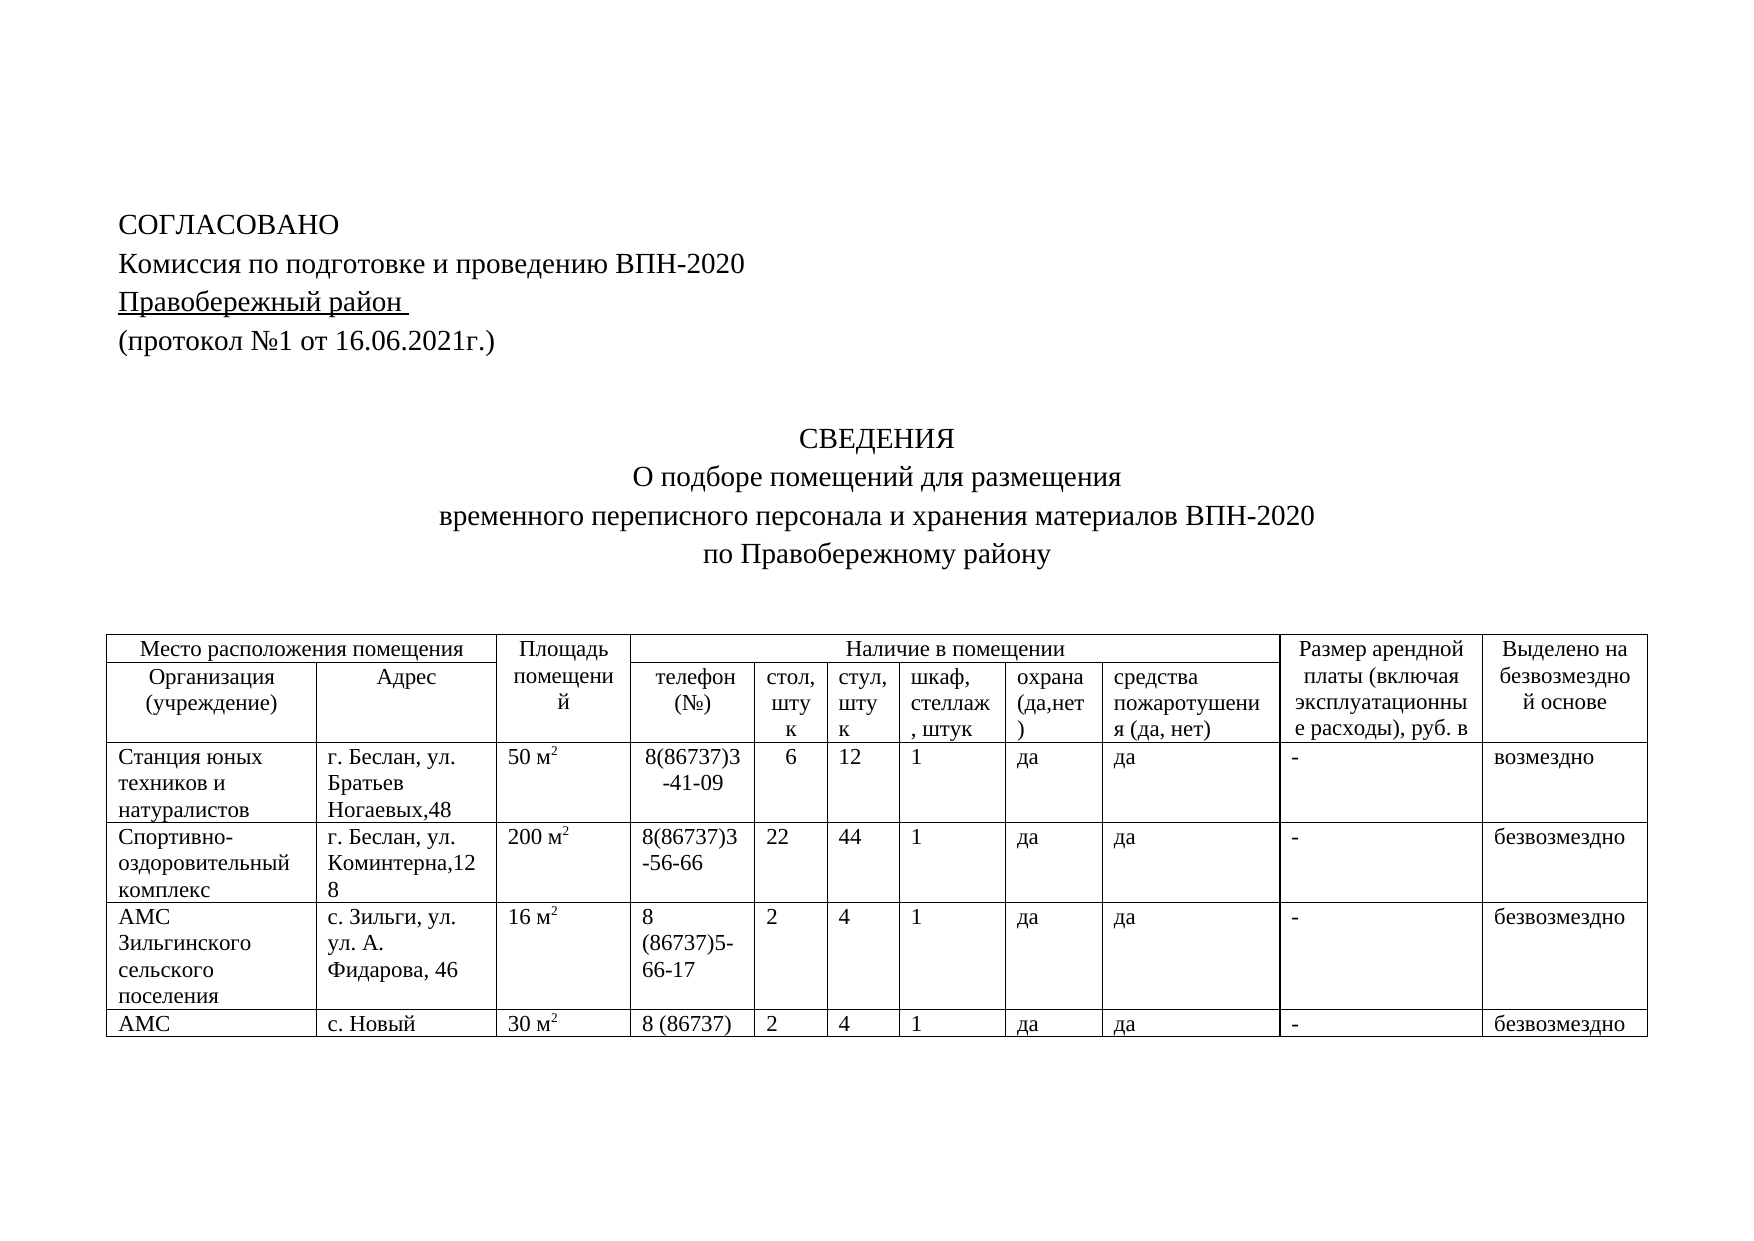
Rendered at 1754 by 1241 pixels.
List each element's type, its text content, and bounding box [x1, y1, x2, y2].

text СОГЛАСОВАНО [118, 207, 1636, 241]
table_cell 1 [900, 823, 1005, 902]
table_cell да [1103, 823, 1279, 902]
table_cell да [1006, 823, 1102, 902]
table_cell 2 [755, 903, 827, 1008]
table_cell да [1103, 1010, 1279, 1036]
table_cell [317, 1010, 496, 1036]
table_cell АМС Зильгинского сельского поселения [107, 903, 316, 1008]
table_cell да [1006, 1010, 1102, 1036]
table_cell с. Зильги, ул. ул. А. Фидарова, 46 [317, 903, 496, 1008]
table_cell Организация (учреждение) [107, 663, 316, 742]
table_cell 200 м2 [497, 823, 630, 902]
text СВЕДЕНИЯ [118, 421, 1636, 454]
table_header Выделено на безвозмездной основе [1483, 635, 1647, 742]
table_cell 12 [828, 743, 899, 822]
table_cell 8(86737)3-41-09 [631, 743, 754, 822]
table_cell 50 м2 [497, 743, 630, 822]
table_cell шкаф, стеллаж, штук [900, 663, 1005, 742]
table_cell да [1103, 743, 1279, 822]
table_cell 8(86737)3-56-66 [631, 823, 754, 902]
table_cell стул, штук [828, 663, 899, 742]
table_cell 44 [828, 823, 899, 902]
table_cell Станция юных техников и натуралистов [107, 743, 316, 822]
table_cell - [1281, 743, 1482, 822]
table_cell - [1281, 903, 1482, 1008]
text Правобережный район [118, 284, 1636, 318]
table_cell 16 м2 [497, 903, 630, 1008]
text Комиссия по подготовке и проведению ВПН-2020 [118, 246, 1636, 279]
table_cell 4 [828, 1010, 899, 1036]
table_cell г. Беслан, ул. Братьев Ногаевых,48 [317, 743, 496, 822]
table_cell безвозмездно [1483, 903, 1647, 1008]
table_cell 22 [755, 823, 827, 902]
table_cell Адрес [317, 663, 496, 742]
table_cell 1 [900, 1010, 1005, 1036]
table_cell 8 (86737)5-66-17 [631, 903, 754, 1008]
table_cell средства пожаротушения (да, нет) [1103, 663, 1279, 742]
text (протокол №1 от 16.06.2021г.) [118, 323, 1636, 356]
table_cell г. Беслан, ул. Коминтерна,128 [317, 823, 496, 902]
table_cell безвозмездно [1483, 823, 1647, 902]
table_cell 8 (86737) 5-72-65 [631, 1010, 754, 1036]
table_cell 30 м2 [497, 1010, 630, 1036]
text по Правобережному району [118, 536, 1636, 570]
table_cell стол, штук [755, 663, 827, 742]
table_cell да [1006, 743, 1102, 822]
table_cell 1 [900, 903, 1005, 1008]
table_cell 2 [755, 1010, 827, 1036]
table_cell 1 [900, 743, 1005, 822]
table_cell возмездно [1483, 743, 1647, 822]
table_header Наличие в помещении [631, 635, 1279, 662]
table_cell охрана (да,нет) [1006, 663, 1102, 742]
table_cell телефон (№) [631, 663, 754, 742]
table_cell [107, 1010, 316, 1036]
table_cell да [1006, 903, 1102, 1008]
table_cell - [1281, 823, 1482, 902]
table_cell 4 [828, 903, 899, 1008]
table_header Место расположения помещения [107, 635, 496, 662]
text временного переписного персонала и хранения материалов ВПН-2020 [118, 498, 1636, 531]
table_header Площадь помещений [497, 635, 630, 742]
table_cell безвозмездно [1483, 1010, 1647, 1036]
table_cell да [1103, 903, 1279, 1008]
table_cell 6 [755, 743, 827, 822]
text О подборе помещений для размещения [118, 459, 1636, 493]
table_cell - [1281, 1010, 1482, 1036]
table_cell Спортивно-оздоровительный комплекс [107, 823, 316, 902]
table_header Размер арендной платы (включая эксплуатационные расходы), руб. в [1281, 635, 1482, 742]
